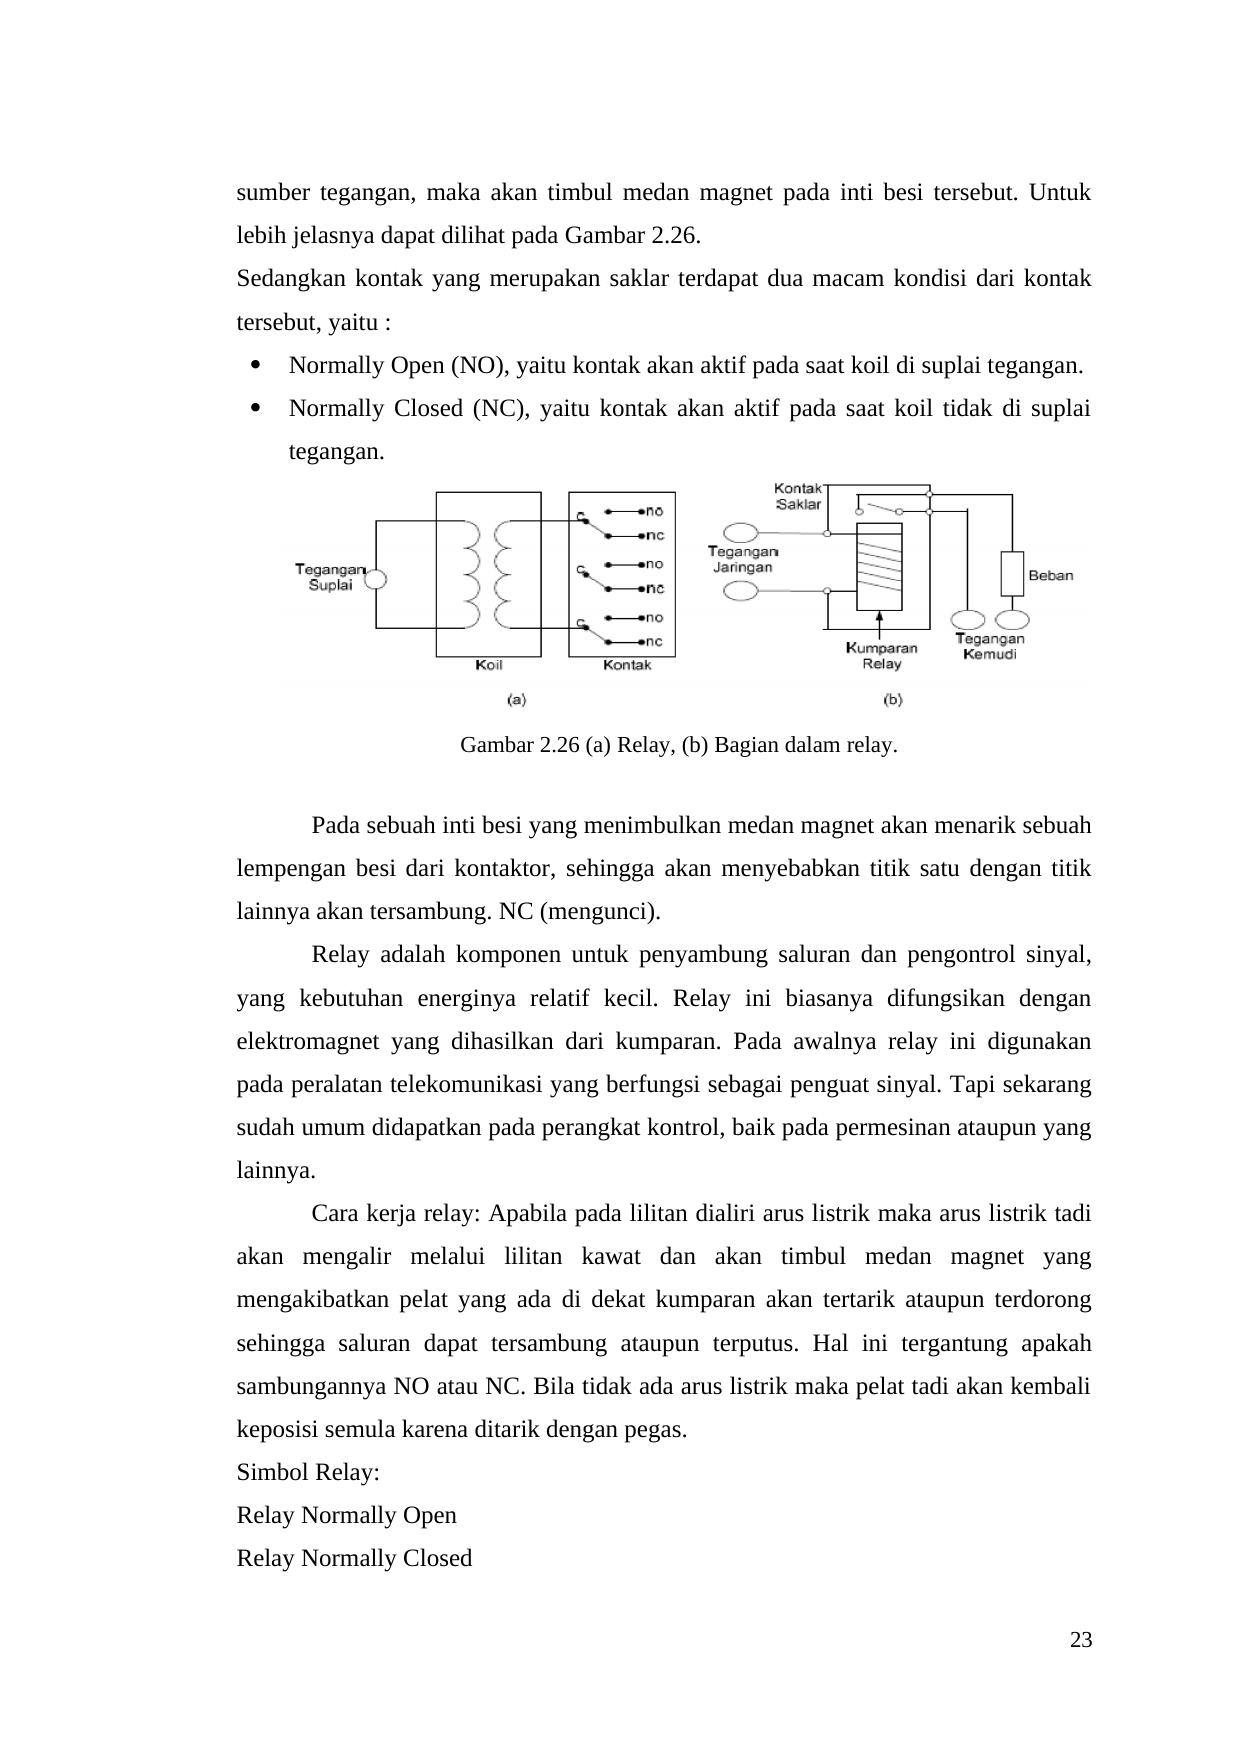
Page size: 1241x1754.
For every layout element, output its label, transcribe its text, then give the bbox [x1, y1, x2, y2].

text Relay Normally Closed [207, 1543, 1092, 1572]
text Cara kerja relay: Apabila pada lilitan dialiri arus listrik maka arus listrik tadi akan mengalir melalui lilitan kawat dan akan timbul medan magnet yang mengakibatkan pelat yang ada di dekat kumparan akan tertarik ataupun terdorong sehingga saluran dapat tersambung ataupun terputus. Hal ini tergantung apakah sambungannya NO atau NC. Bila tidak ada arus listrik maka pelat tadi akan kembali keposisi semula karena ditarik dengan pegas. [236, 1198, 1092, 1443]
text Gambar 2.26 (a) Relay, (b) Bagian dalam relay. [266, 731, 1092, 757]
list Normally Closed (NC), yaitu kontak akan aktif pada saat koil tidak di suplai tegangan. [251, 393, 1092, 465]
text Simbol Relay: [207, 1457, 1092, 1486]
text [236, 177, 1092, 249]
text Relay Normally Open [207, 1500, 1092, 1529]
picture [277, 479, 1093, 717]
list Normally Open (NO), yaitu kontak akan aktif pada saat koil di suplai tegangan. [251, 350, 1092, 378]
text Sedangkan kontak yang merupakan saklar terdapat dua macam kondisi dari kontak tersebut, yaitu : [236, 263, 1092, 335]
text Pada sebuah inti besi yang menimbulkan medan magnet akan menarik sebuah lempengan besi dari kontaktor, sehingga akan menyebabkan titik satu dengan titik lainnya akan tersambung. NC (mengunci). [236, 810, 1092, 925]
text Relay adalah komponen untuk penyambung saluran dan pengontrol sinyal, yang kebutuhan energinya relatif kecil. Relay ini biasanya difungsikan dengan elektromagnet yang dihasilkan dari kumparan. Pada awalnya relay ini digunakan pada peralatan telekomunikasi yang berfungsi sebagai penguat sinyal. Tapi sekarang sudah umum didapatkan pada perangkat kontrol, baik pada permesinan ataupun yang lainnya. [236, 939, 1092, 1184]
